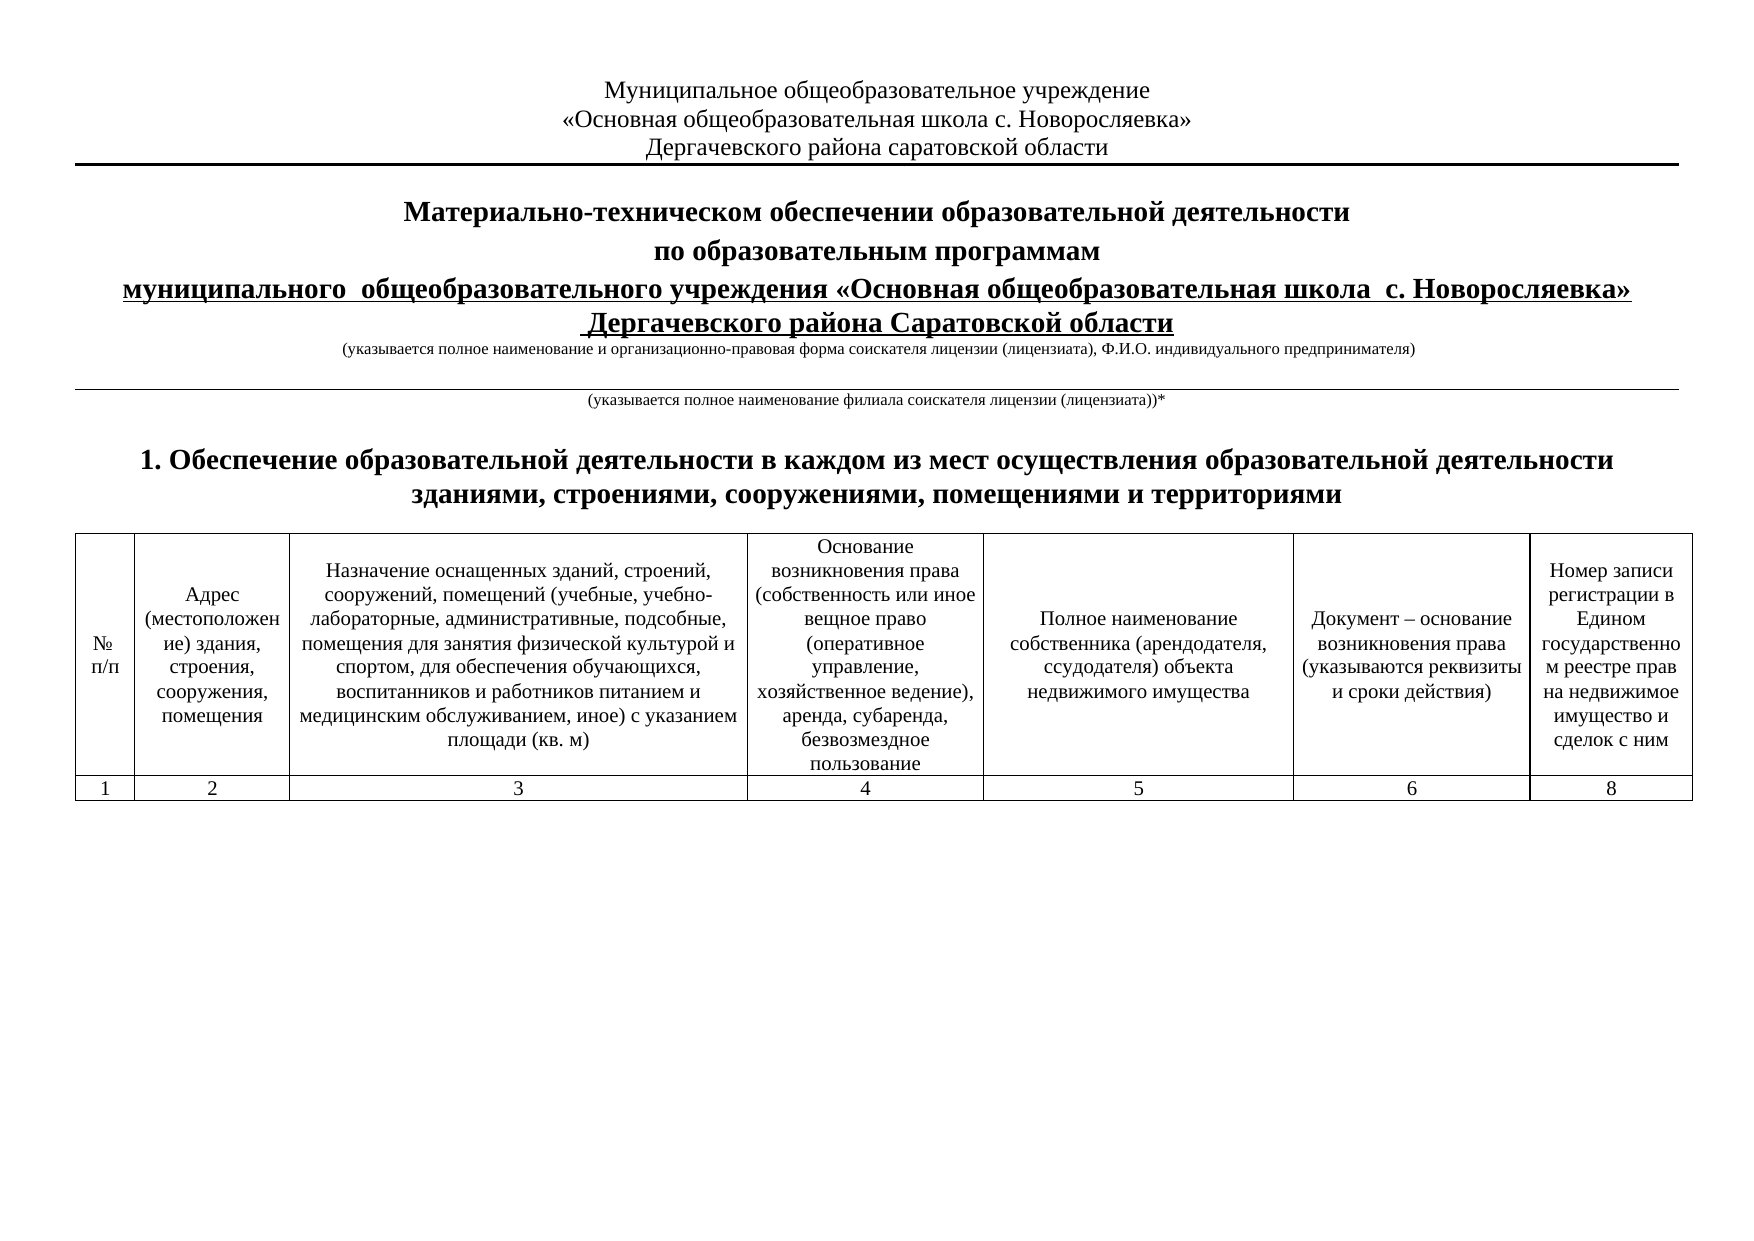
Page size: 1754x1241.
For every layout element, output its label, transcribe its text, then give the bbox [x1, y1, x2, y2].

table_cell 6 [1294, 776, 1529, 800]
text Материально-техническом обеспечении образовательной деятельности [75, 194, 1679, 228]
text (указывается полное наименование филиала соискателя лицензии (лицензиата))* [75, 390, 1679, 409]
text (указывается полное наименование и организационно-правовая форма соискателя лицензии (лицензиата), Ф.И.О. индивидуального предпринимателя) [75, 339, 1679, 358]
text «Основная общеобразовательная школа с. Новоросляевка» [75, 104, 1679, 132]
text по образовательным программам [75, 233, 1679, 267]
table_cell 4 [748, 776, 983, 800]
table_cell 3 [290, 776, 747, 800]
table_header Основание возникновения права (собственность или иное вещное право (оперативное управление, хозяйственное ведение), аренда, субаренда, безвозмездное пользование [748, 534, 983, 775]
text Дергачевского района саратовской области [75, 132, 1679, 163]
table_header Назначение оснащенных зданий, строений, сооружений, помещений (учебные, учебно-лабораторные, административные, подсобные, помещения для занятия физической культурой и спортом, для обеспечения обучающихся, воспитанников и работников питанием и медицинским обслуживанием, иное) с указанием площади (кв. м) [290, 534, 747, 775]
table_cell 2 [135, 776, 289, 800]
table_header Адрес (местоположение) здания, строения, сооружения, помещения [135, 534, 289, 775]
table_cell 8 [1531, 776, 1692, 800]
text Муниципальное общеобразовательное учреждение [75, 75, 1679, 104]
text 1. Обеспечение образовательной деятельности в каждом из мест осуществления образовательной деятельности зданиями, строениями, сооружениями, помещениями и территориями [75, 442, 1679, 533]
table_cell 5 [984, 776, 1293, 800]
text муниципального общеобразовательного учреждения «Основная общеобразовательная школа с. Новоросляевка» [75, 272, 1679, 305]
table_header Номер записи регистрации в Едином государственном реестре прав на недвижимое имущество и сделок с ним [1531, 534, 1692, 775]
table_header Документ – основание возникновения права (указываются реквизиты и сроки действия) [1294, 534, 1529, 775]
table_cell 1 [76, 776, 134, 800]
table_header № п/п [76, 534, 134, 775]
text Дергачевского района Саратовской области [75, 305, 1679, 339]
table_header Полное наименование собственника (арендодателя, ссудодателя) объекта недвижимого имущества [984, 534, 1293, 775]
